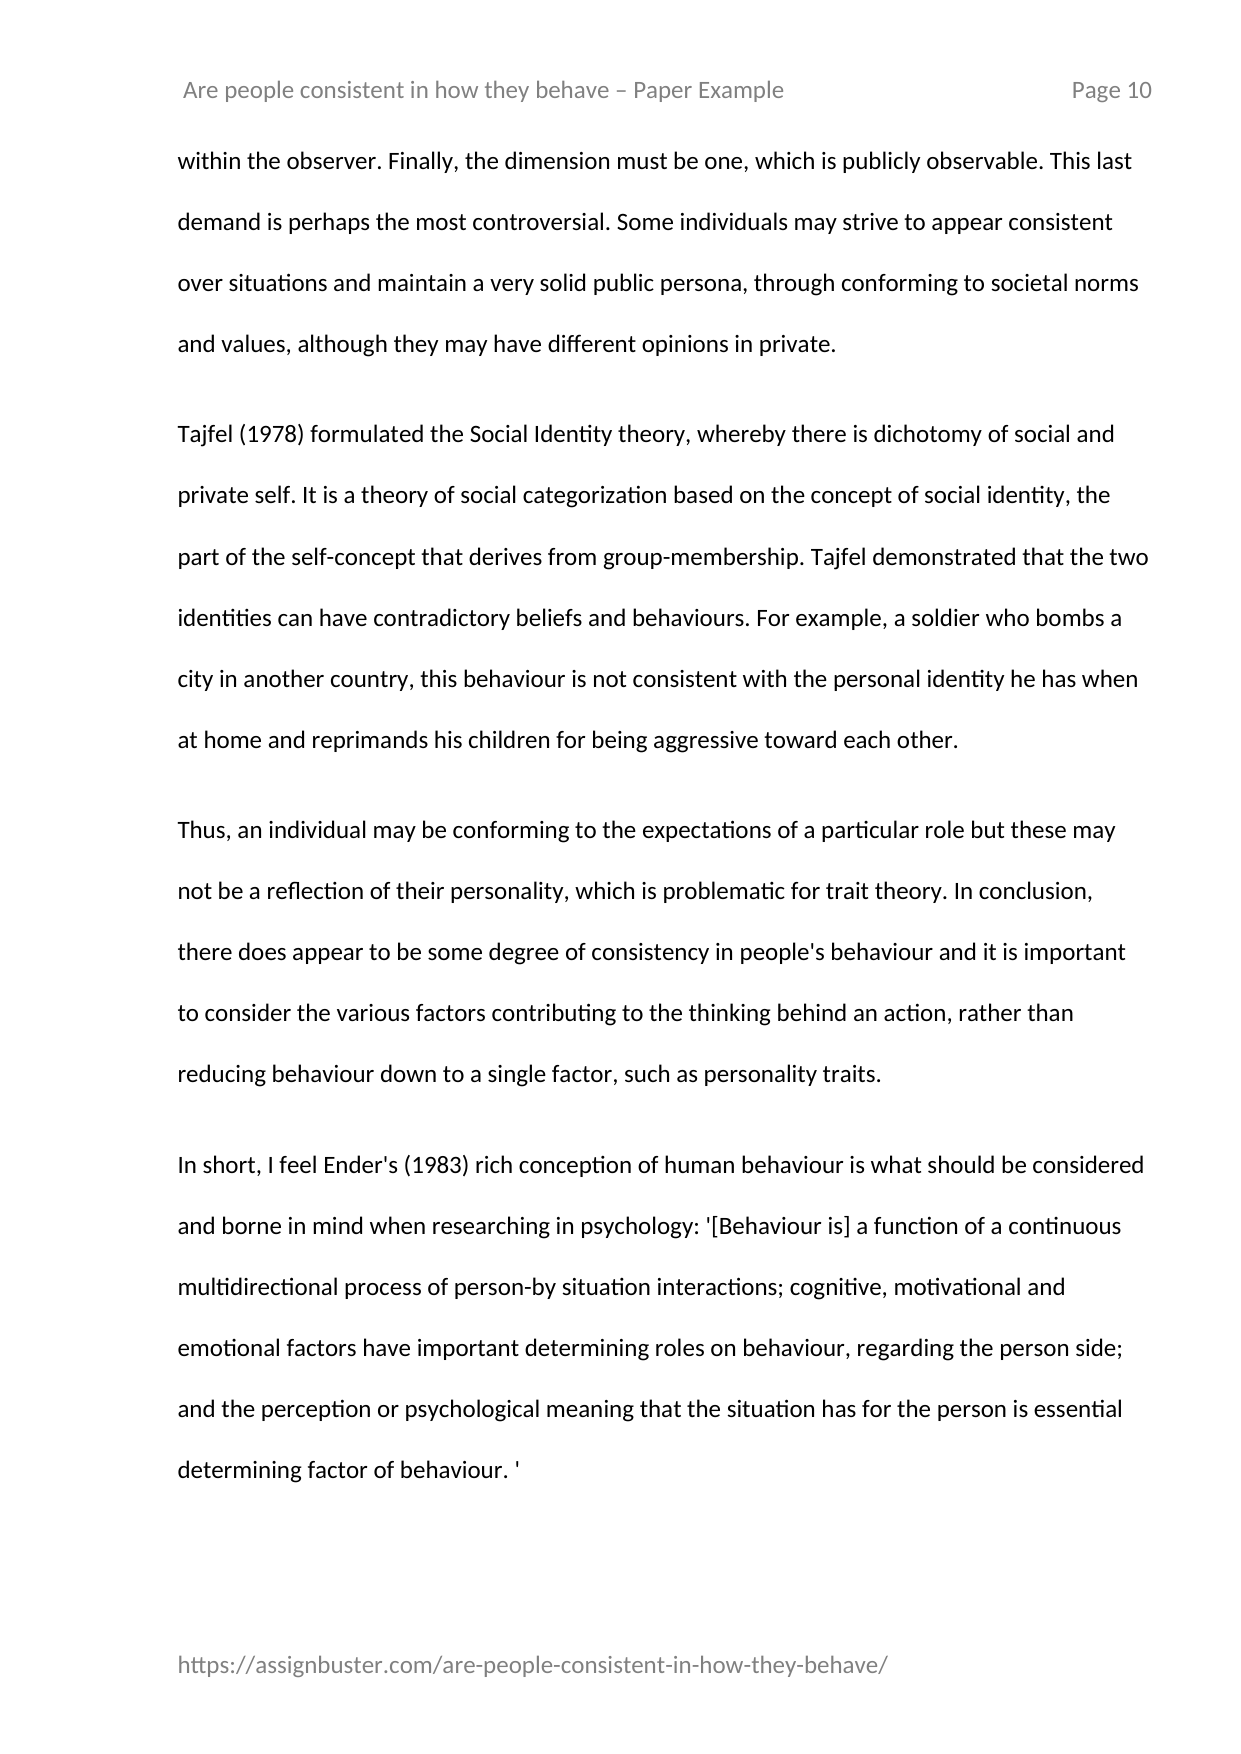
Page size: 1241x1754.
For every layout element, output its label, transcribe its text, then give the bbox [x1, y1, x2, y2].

text In short, I feel Ender's (1983) rich conception of human behaviour is what should be considered and borne in mind when researching in psychology: '[Behaviour is] a function of a continuous multidirectional process of person-by situation interactions; cognitive, motivational and emotional factors have important determining roles on behaviour, regarding the person side; and the perception or psychological meaning that the situation has for the person is essential determining factor of behaviour. ' [177, 1149, 1152, 1485]
text Tajfel (1978) formulated the Social Identity theory, whereby there is dichotomy of social and private self. It is a theory of social categorization based on the concept of social identity, the part of the self-concept that derives from group-membership. Tajfel demonstrated that the two identities can have contradictory beliefs and behaviours. For example, a soldier who bombs a city in another country, this behaviour is not consistent with the personal identity he has when at home and reprimands his children for being aggressive toward each other. [177, 419, 1152, 754]
text Thus, an individual may be conforming to the expectations of a particular role but these may not be a reflection of their personality, which is problematic for trait theory. In conclusion, there does appear to be some degree of consistency in people's behaviour and it is important to consider the various factors contributing to the thinking behind an action, rather than reducing behaviour down to a single factor, such as personality traits. [177, 814, 1152, 1089]
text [177, 145, 1152, 359]
